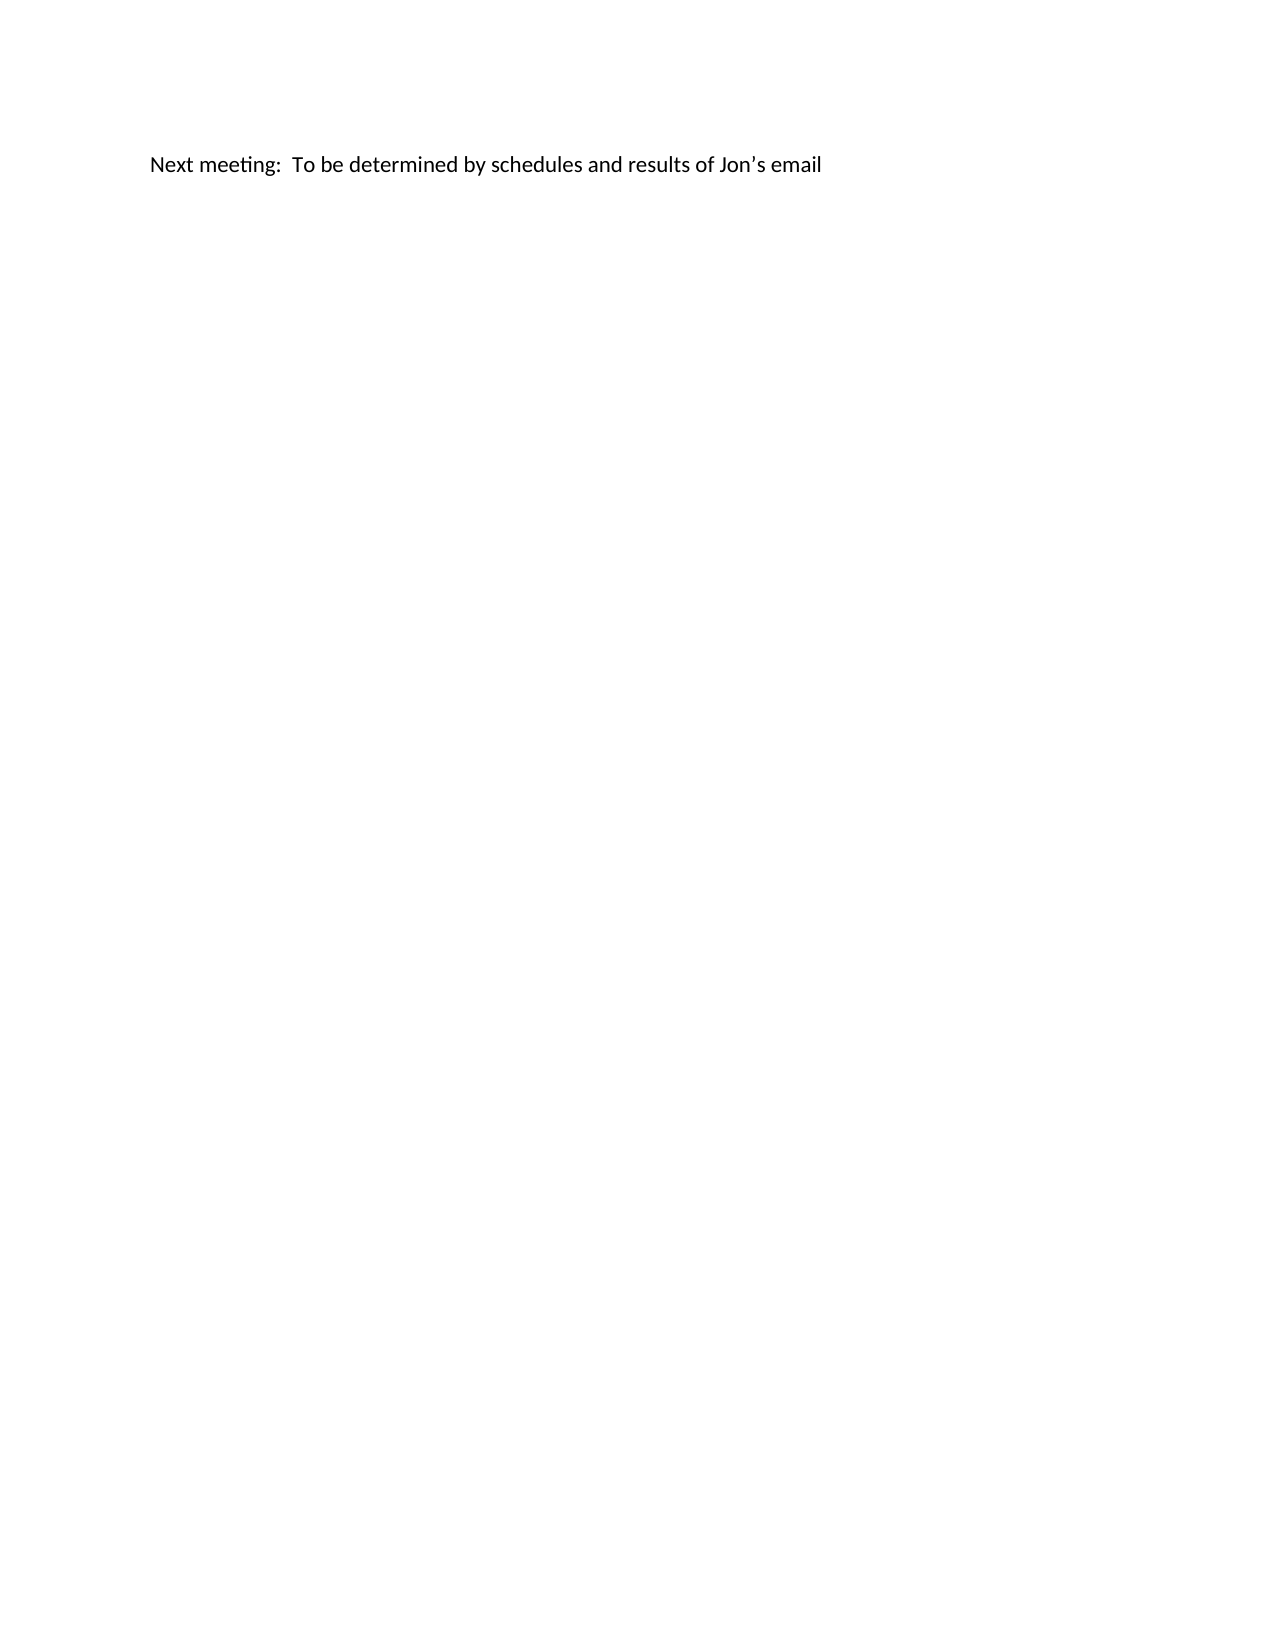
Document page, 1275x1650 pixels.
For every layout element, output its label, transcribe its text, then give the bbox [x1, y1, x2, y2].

text Next meeting: To be determined by schedules and results of Jon’s email [150, 150, 1125, 178]
